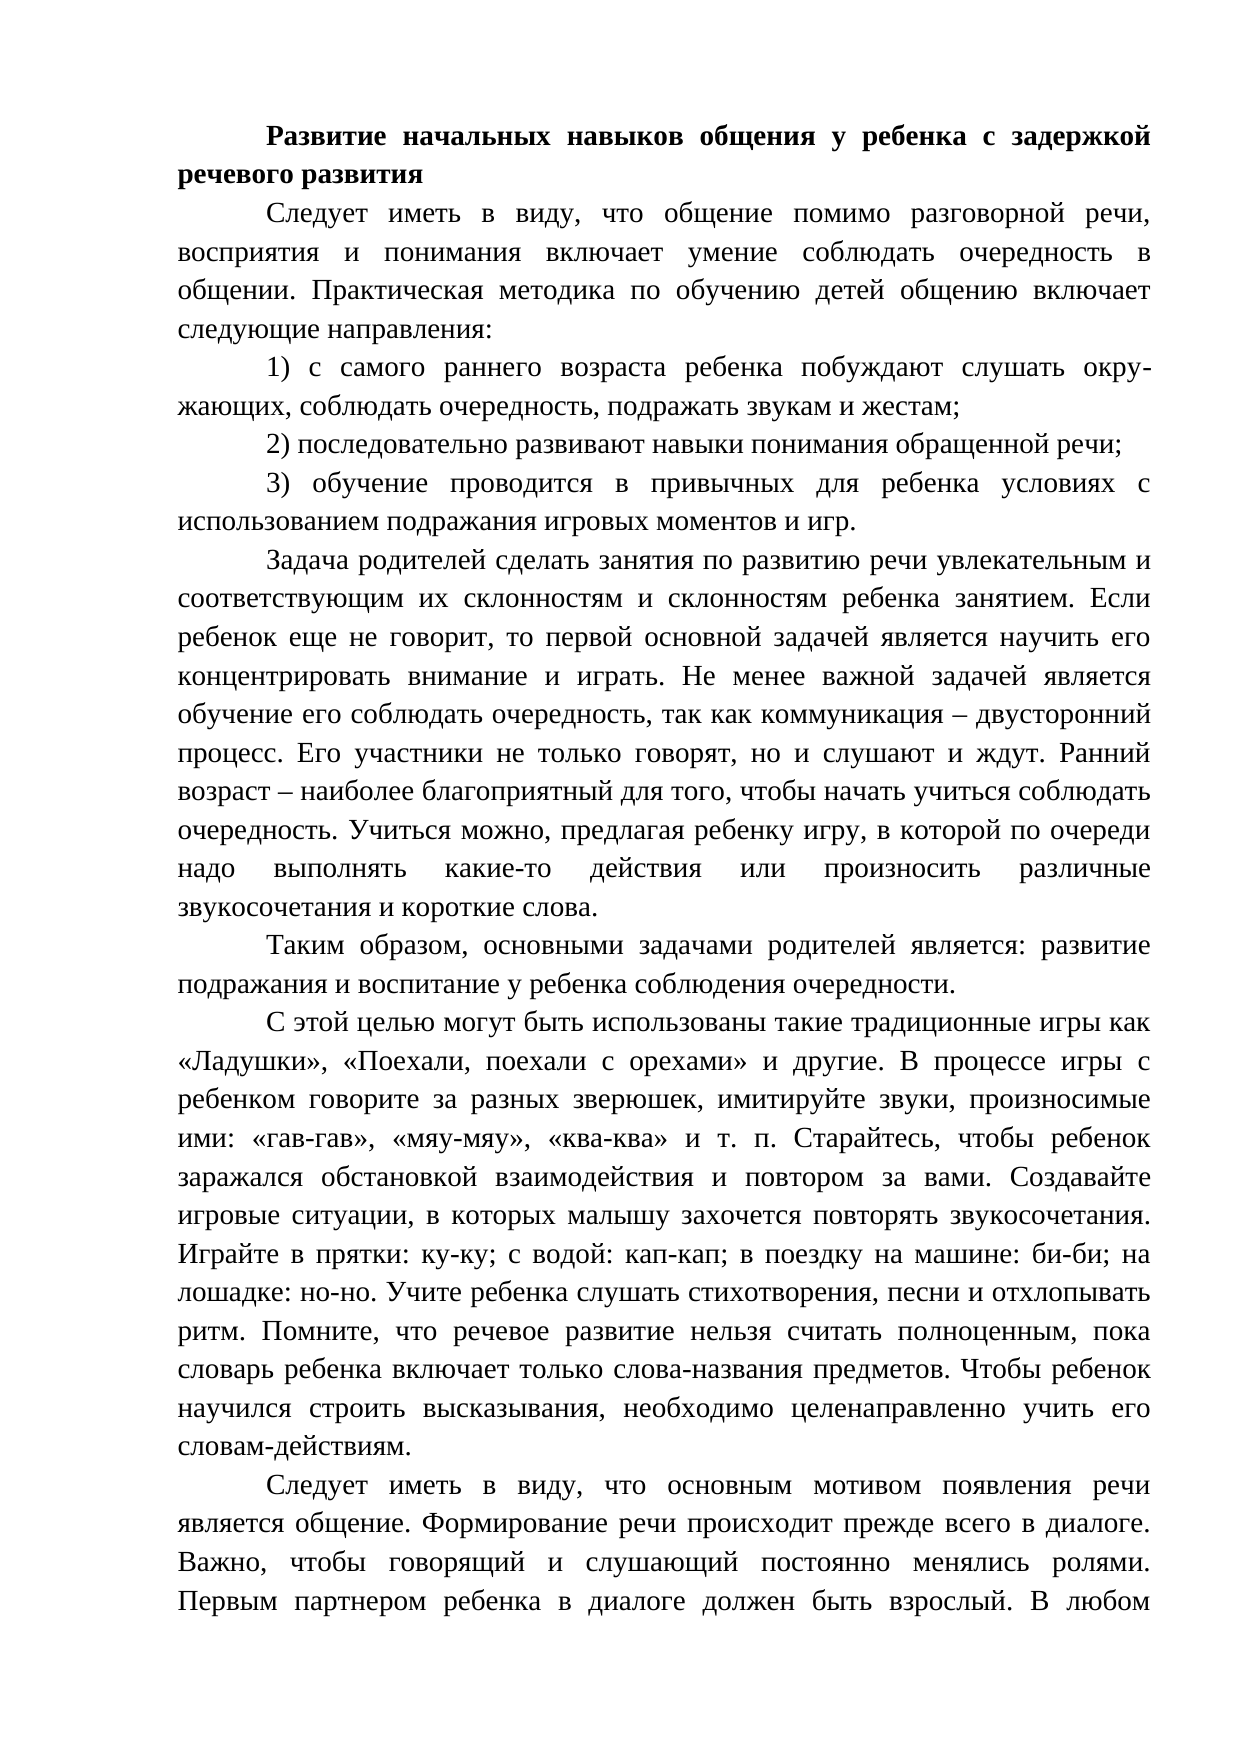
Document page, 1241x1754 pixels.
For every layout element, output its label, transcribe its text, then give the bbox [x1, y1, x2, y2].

text Развитие начальных навыков общения у ребенка с задержкой речевого развития [177, 118, 1152, 190]
text 2) последовательно развивают навыки понимания обращенной речи; [177, 426, 1152, 460]
text 1) с самого раннего возраста ребенка побуждают слушать окружающих, соблюдать очередность, подражать звукам и жестам; [177, 349, 1152, 421]
text Задача родителей сделать занятия по развитию речи увлекательным и соответствующим их склонностям и склонностям ребенка занятием. Если ребенок еще не говорит, то первой основной задачей является научить его концентрировать внимание и играть. Не менее важной задачей является обучение его соблюдать очередность, так как коммуникация – двусторонний процесс. Его участники не только говорят, но и слушают и ждут. Ранний возраст – наиболее благоприятный для того, чтобы начать учиться соблюдать очередность. Учиться можно, предлагая ребенку игру, в которой по очереди надо выполнять какие-то действия или произносить различные звукосочетания и короткие слова. [177, 542, 1152, 922]
text Таким образом, основными задачами родителей является: развитие подражания и воспитание у ребенка соблюдения очередности. [177, 927, 1152, 999]
text С этой целью могут быть использованы такие традиционные игры как «Ладушки», «Поехали, поехали с орехами» и другие. В процессе игры с ребенком говорите за разных зверюшек, имитируйте звуки, произносимые ими: «гав-гав», «мяу-мяу», «ква-ква» и т. п. Старайтесь, чтобы ребенок заражался обстановкой взаимодействия и повтором за вами. Создавайте игровые ситуации, в которых малышу захочется повторять звукосочетания. Играйте в прятки: ку-ку; с водой: кап-кап; в поездку на машине: би-би; на лошадке: но-но. Учите ребенка слушать стихотворения, песни и отхлопывать ритм. Помните, что речевое развитие нельзя считать полноценным, пока словарь ребенка включает только слова-названия предметов. Чтобы ребенок научился строить высказывания, необходимо целенаправленно учить его словам-действиям. [177, 1004, 1152, 1462]
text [177, 1467, 1152, 1616]
text 3) обучение проводится в привычных для ребенка условиях с использованием подражания игровых моментов и игр. [177, 465, 1152, 537]
text Следует иметь в виду, что общение помимо разговорной речи, восприятия и понимания включает умение соблюдать очередность в общении. Практическая методика по обучению детей общению включает следующие направления: [177, 195, 1152, 344]
